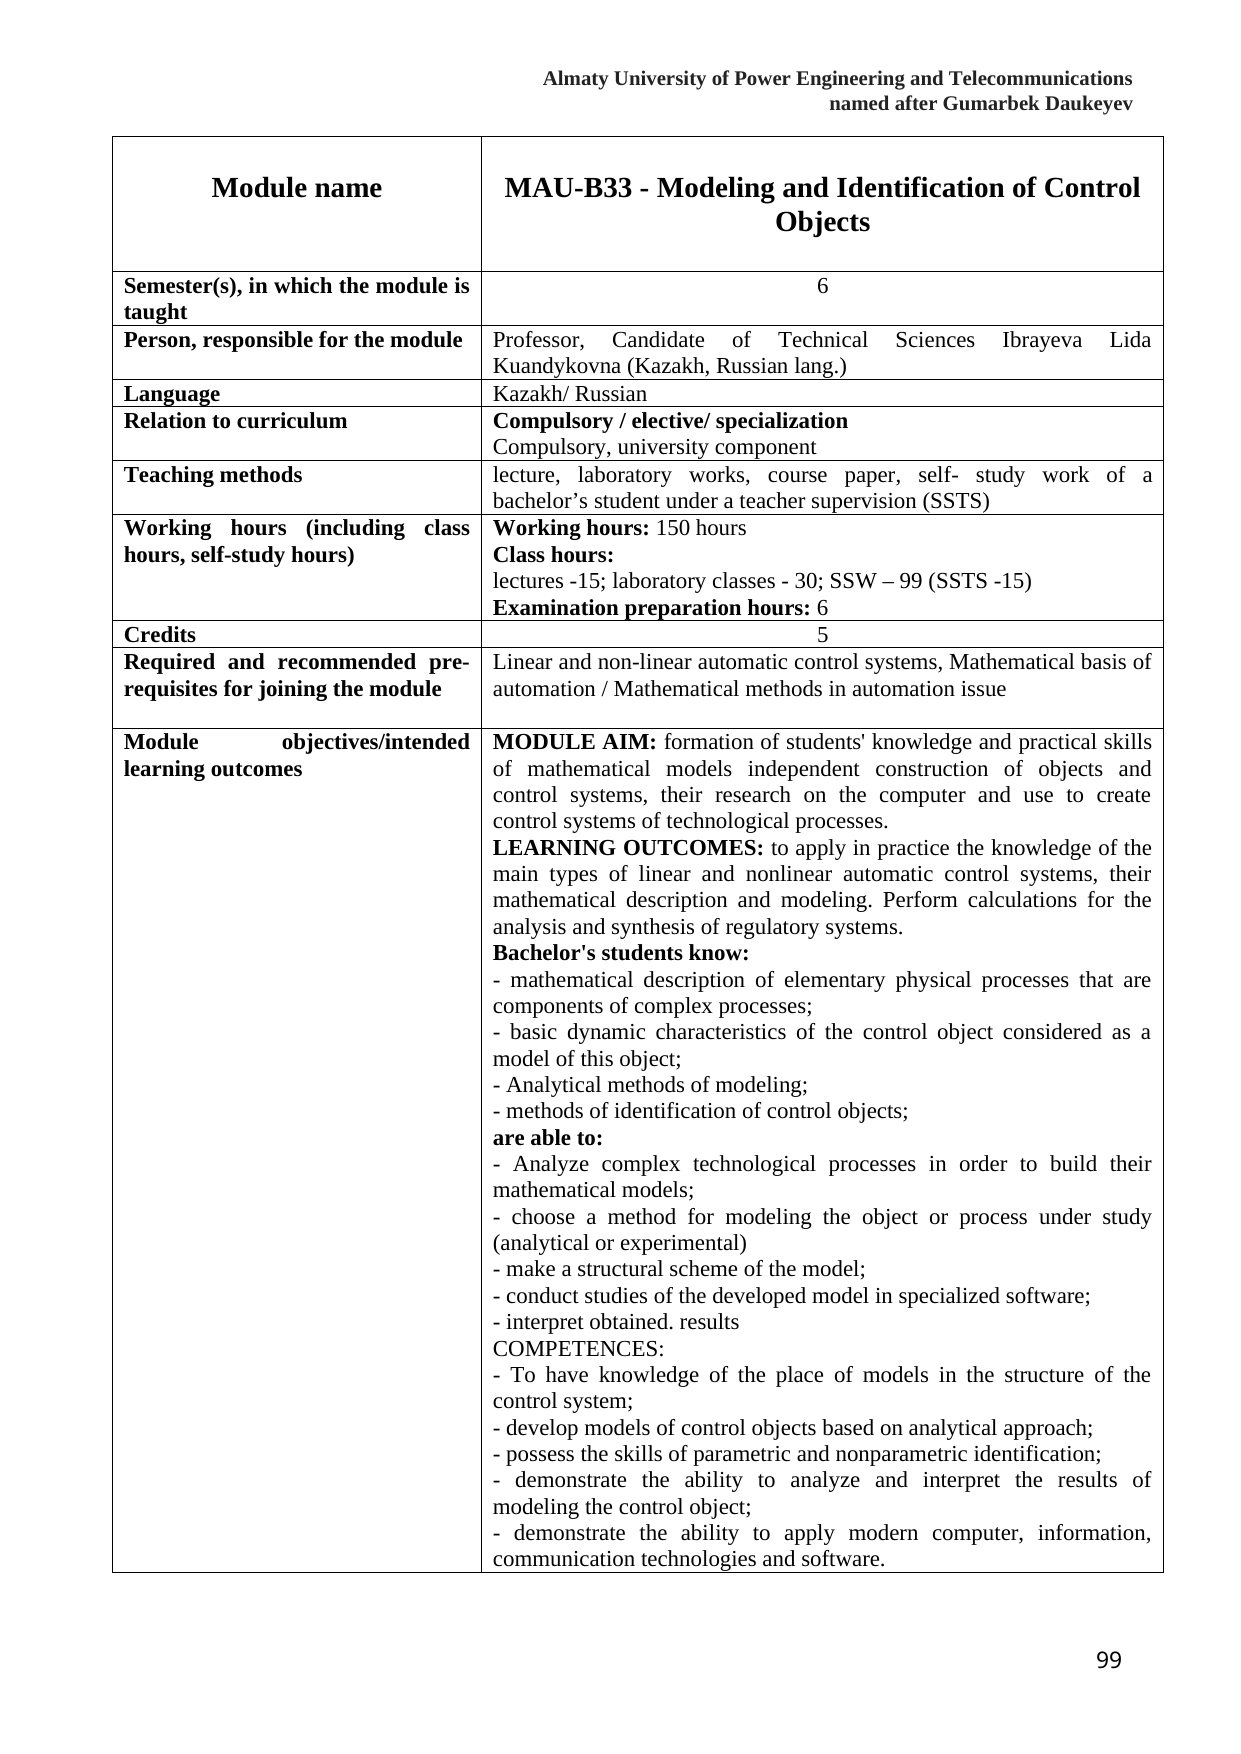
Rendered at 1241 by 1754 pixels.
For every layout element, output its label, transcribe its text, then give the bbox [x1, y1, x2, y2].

table_cell Person, responsible for the module [113, 326, 481, 378]
table_cell Language [113, 380, 481, 406]
table_cell Linear and non-linear automatic control systems, Mathematical basis of automation / Mathematical methods in automation issue [482, 648, 1163, 727]
table_cell lecture, laboratory works, course paper, self- study work of a bachelor’s student under a teacher supervision (SSTS) [482, 461, 1163, 513]
table_cell Semester(s), in which the module is taught [113, 272, 481, 325]
table_cell MODULE AIM: formation of students' knowledge and practical skills of mathematical models independent construction of objects and control systems, their research on the computer and use to create control systems of technological processes. LEARNING OUTCOMES: to apply in practice the knowledge of the main types of linear and nonlinear automatic control systems, their mathematical description and modeling. Perform calculations for the analysis and synthesis of regulatory systems. Bachelor's students know: - mathematical description of elementary physical processes that are components of complex processes; - basic dynamic characteristics of the control object considered as a model of this object; - Analytical methods of modeling; - methods of identification of control objects; are able to: - Analyze complex technological processes in order to build their mathematical models; - choose a method for modeling the object or process under study (analytical or experimental) - make a structural scheme of the model; - conduct studies of the developed model in specialized software; - interpret obtained. results COMPETENCES: - To have knowledge of the place of models in the structure of the control system; - develop models of control objects based on analytical approach; - possess the skills of parametric and nonparametric identification; - demonstrate the ability to analyze and interpret the results of modeling the control object; - demonstrate the ability to apply modern computer, information, communication technologies and software. [482, 729, 1163, 1572]
table_cell Module objectives/intended learning outcomes [113, 729, 481, 1572]
table_cell 5 [482, 621, 1163, 647]
table_cell 6 [482, 272, 1163, 325]
table_cell Compulsory / elective/ specialization Compulsory, university component [482, 407, 1163, 460]
table_cell Working hours (including class hours, self-study hours) [113, 515, 481, 620]
table_cell Kazakh/ Russian [482, 380, 1163, 406]
table_cell Required and recommended pre-requisites for joining the module [113, 648, 481, 727]
table_cell Teaching methods [113, 461, 481, 513]
table_cell Professor, Candidate of Technical Sciences Ibrayeva Lida Kuandykovna (Kazakh, Russian lang.) [482, 326, 1163, 378]
table_cell Credits [113, 621, 481, 647]
table_header MAU-B33 - Modeling and Identification of Control Objects [482, 137, 1163, 271]
table_header Module name [113, 137, 481, 271]
table_cell Relation to curriculum [113, 407, 481, 460]
table_cell Working hours: 150 hours Class hours: lectures -15; laboratory classes - 30; SSW – 99 (SSTS -15) Examination preparation hours: 6 [482, 515, 1163, 620]
